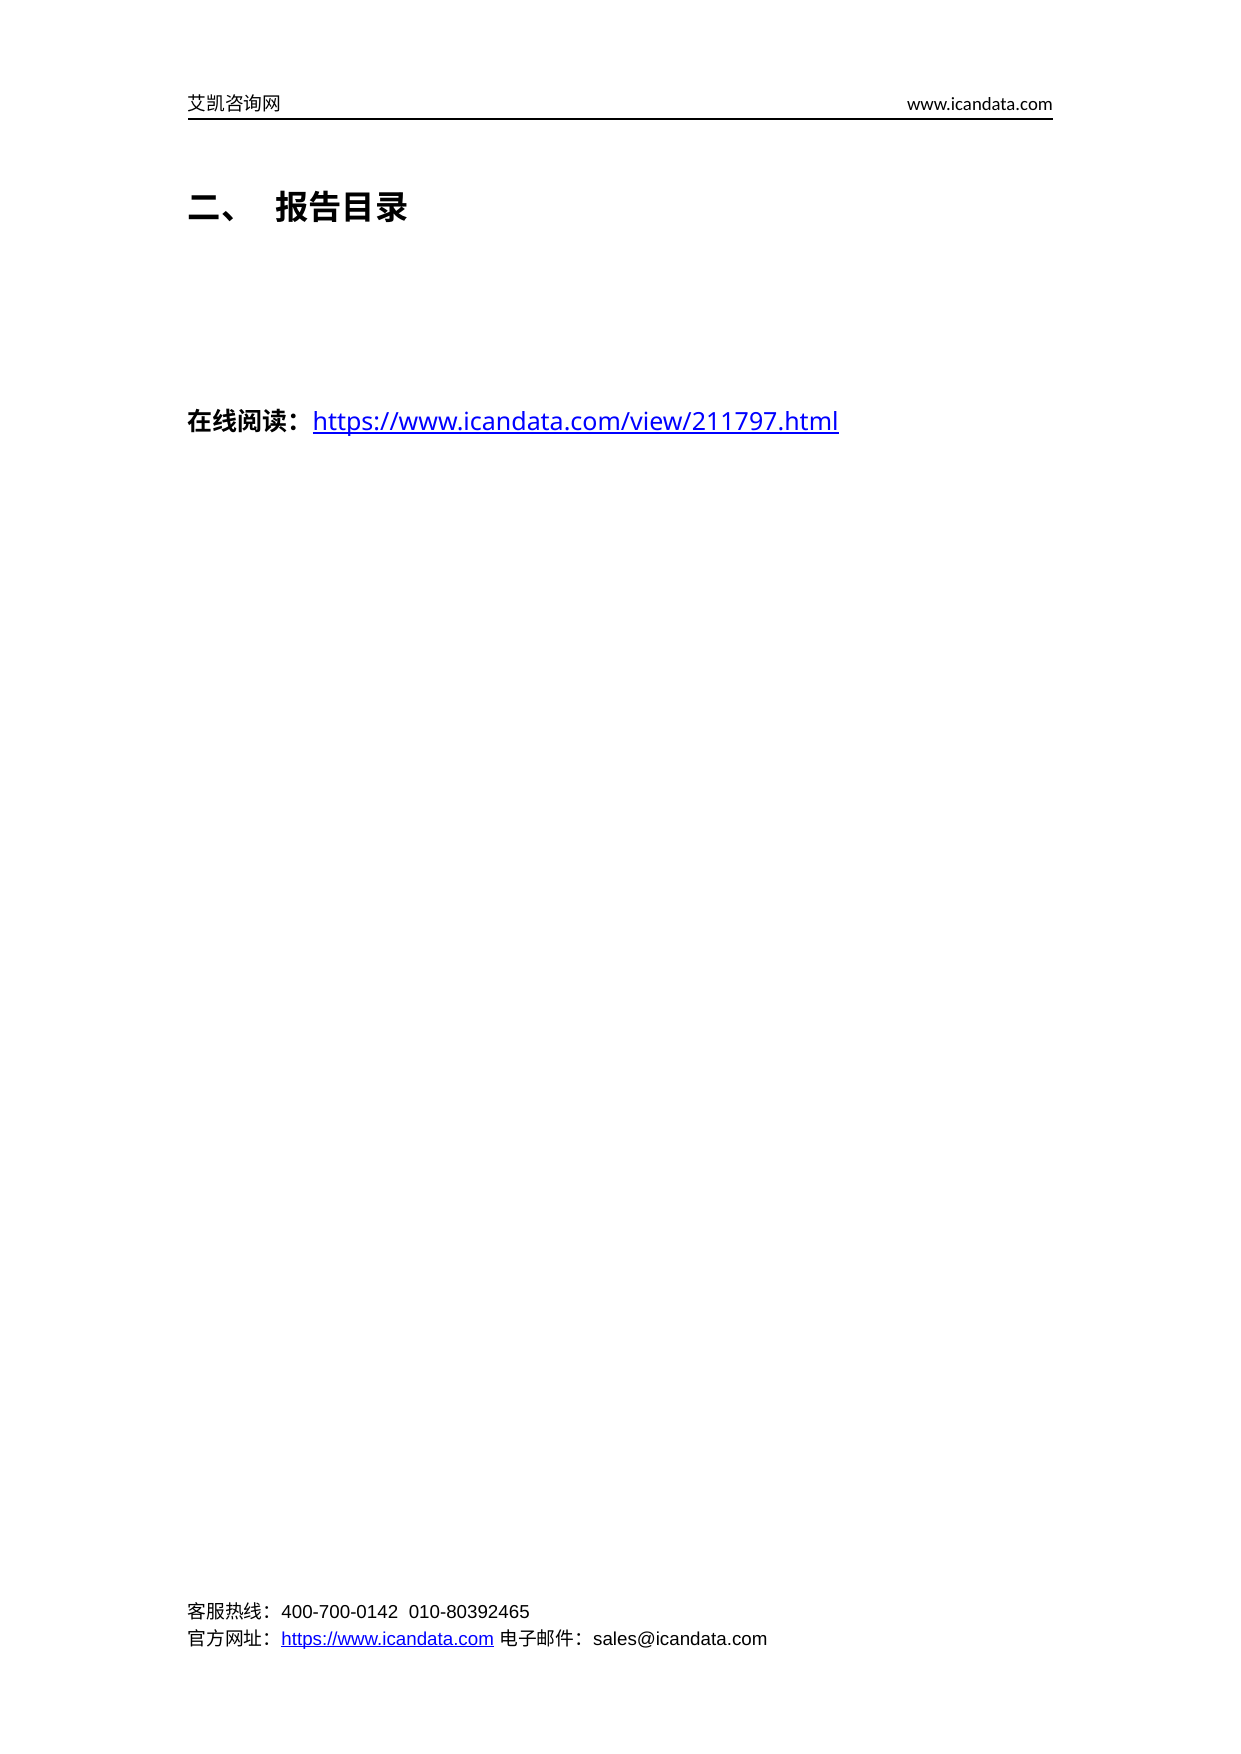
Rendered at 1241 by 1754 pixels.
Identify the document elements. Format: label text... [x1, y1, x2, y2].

text 在线阅读：https://www.icandata.com/view/211797.html [187, 387, 1053, 452]
subtitle 报告目录 [187, 172, 1053, 237]
